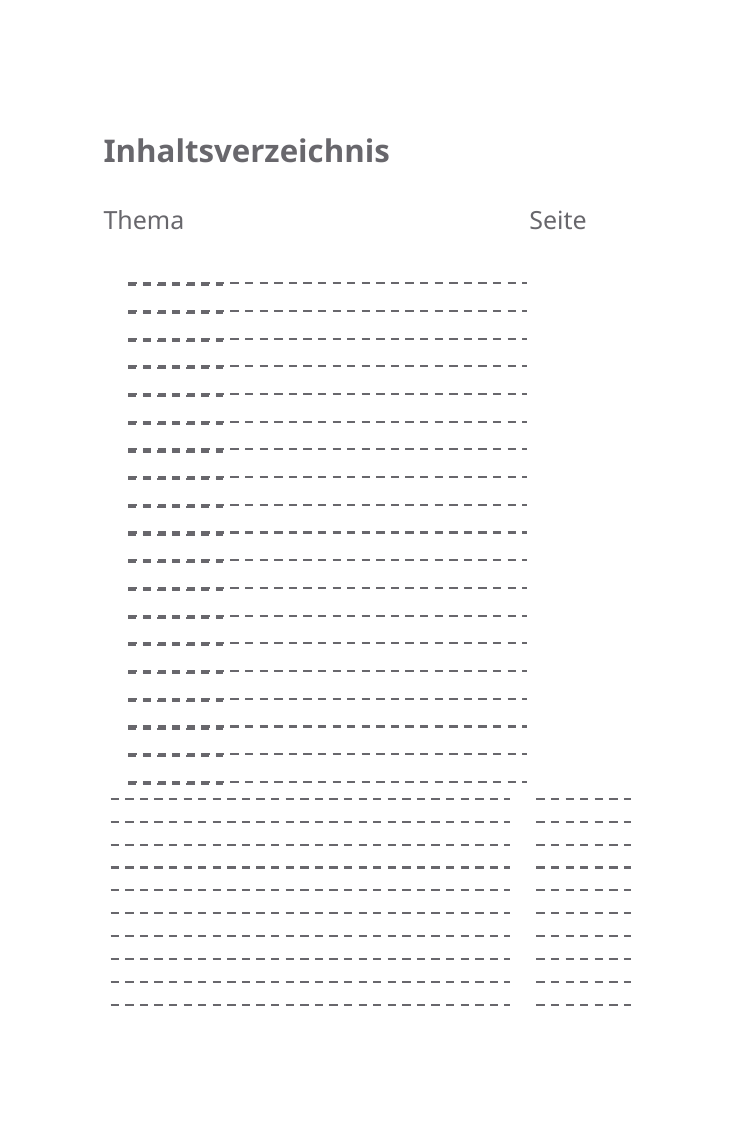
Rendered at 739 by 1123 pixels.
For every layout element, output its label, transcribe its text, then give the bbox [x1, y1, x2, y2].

subtitle Thema Seite [103, 203, 647, 237]
text Inhaltsverzeichnis [103, 129, 647, 172]
